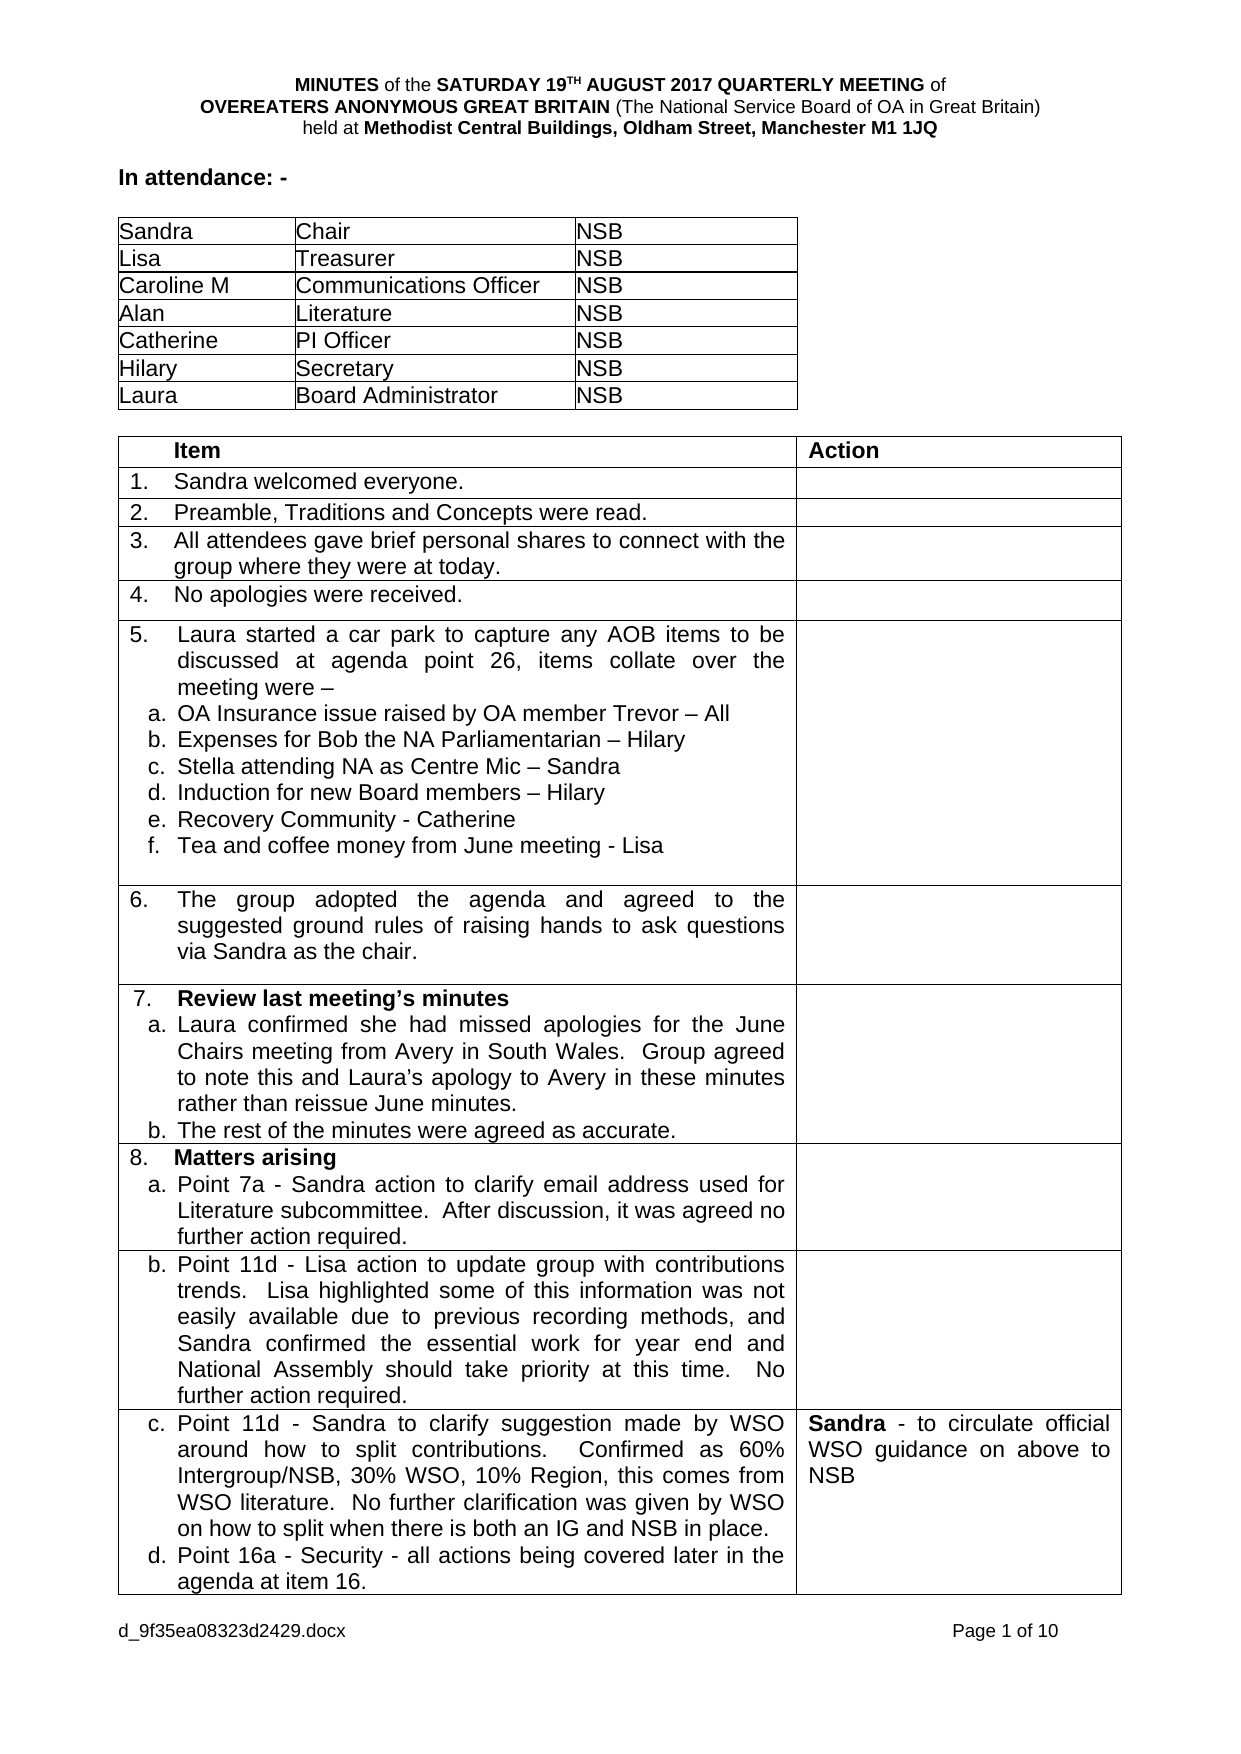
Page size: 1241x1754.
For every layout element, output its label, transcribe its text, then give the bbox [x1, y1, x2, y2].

table_cell Communications Officer [296, 273, 575, 299]
table_cell Catherine [119, 327, 295, 354]
table_cell NSB [576, 327, 797, 354]
table_cell Literature [296, 300, 575, 326]
table_cell Board Administrator [296, 382, 575, 408]
table_cell Treasurer [296, 245, 575, 271]
table_cell Laura started a car park to capture any AOB items to be discussed at agenda point 26, items collate over the meeting were – OA Insurance issue raised by OA member Trevor – All Expenses for Bob the NA Parliamentarian – Hilary Stella attending NA as Centre Mic – Sandra Induction for new Board members – Hilary Recovery Community - Catherine Tea and coffee money from June meeting - Lisa [119, 621, 796, 884]
table_cell Review last meeting’s minutes Laura confirmed she had missed apologies for the June Chairs meeting from Avery in South Wales. Group agreed to note this and Laura’s apology to Avery in these minutes rather than reissue June minutes. The rest of the minutes were agreed as accurate. [119, 985, 796, 1143]
table_cell Hilary [119, 355, 295, 381]
table_cell NSB [576, 245, 797, 271]
table_cell Caroline M [119, 273, 295, 299]
table_cell NSB [576, 382, 797, 408]
table_cell All attendees gave brief personal shares to connect with the group where they were at today. [119, 527, 796, 579]
table_cell [797, 581, 1121, 620]
table_cell [797, 1144, 1121, 1249]
table_cell Preamble, Traditions and Concepts were read. [119, 499, 796, 526]
table_header Action [797, 437, 1121, 467]
table_header Sandra [119, 218, 295, 244]
table_cell NSB [576, 273, 797, 299]
table_header Item [119, 437, 796, 467]
table_cell PI Officer [296, 327, 575, 354]
table_cell Matters arising Point 7a - Sandra action to clarify email address used for Literature subcommittee. After discussion, it was agreed no further action required. [119, 1144, 796, 1249]
table_cell Secretary [296, 355, 575, 381]
table_cell [797, 527, 1121, 579]
table_cell Point 11d - Lisa action to update group with contributions trends. Lisa highlighted some of this information was not easily available due to previous recording methods, and Sandra confirmed the essential work for year end and National Assembly should take priority at this time. No further action required. [119, 1251, 796, 1409]
table_cell No apologies were received. [119, 581, 796, 620]
table_cell Laura [119, 382, 295, 408]
table_cell NSB [576, 300, 797, 326]
table_cell [797, 621, 1121, 884]
table_cell [797, 886, 1121, 984]
table_cell Sandra welcomed everyone. [119, 468, 796, 498]
table_cell Point 11d - Sandra to clarify suggestion made by WSO around how to split contributions. Confirmed as 60% Intergroup/NSB, 30% WSO, 10% Region, this comes from WSO literature. No further clarification was given by WSO on how to split when there is both an IG and NSB in place. Point 16a - Security - all actions being covered later in the agenda at item 16. [119, 1410, 796, 1594]
table_cell Sandra - to circulate official WSO guidance on above to NSB [797, 1410, 1121, 1594]
table_header NSB [576, 218, 797, 244]
table_cell Alan [119, 300, 295, 326]
table_cell [797, 985, 1121, 1143]
table_cell The group adopted the agenda and agreed to the suggested ground rules of raising hands to ask questions via Sandra as the chair. [119, 886, 796, 984]
table_header Chair [296, 218, 575, 244]
table_cell [797, 1251, 1121, 1409]
table_cell [797, 468, 1121, 498]
text In attendance: - [118, 164, 1122, 190]
table_cell [797, 499, 1121, 526]
table_cell NSB [576, 355, 797, 381]
table_cell Lisa [119, 245, 295, 271]
